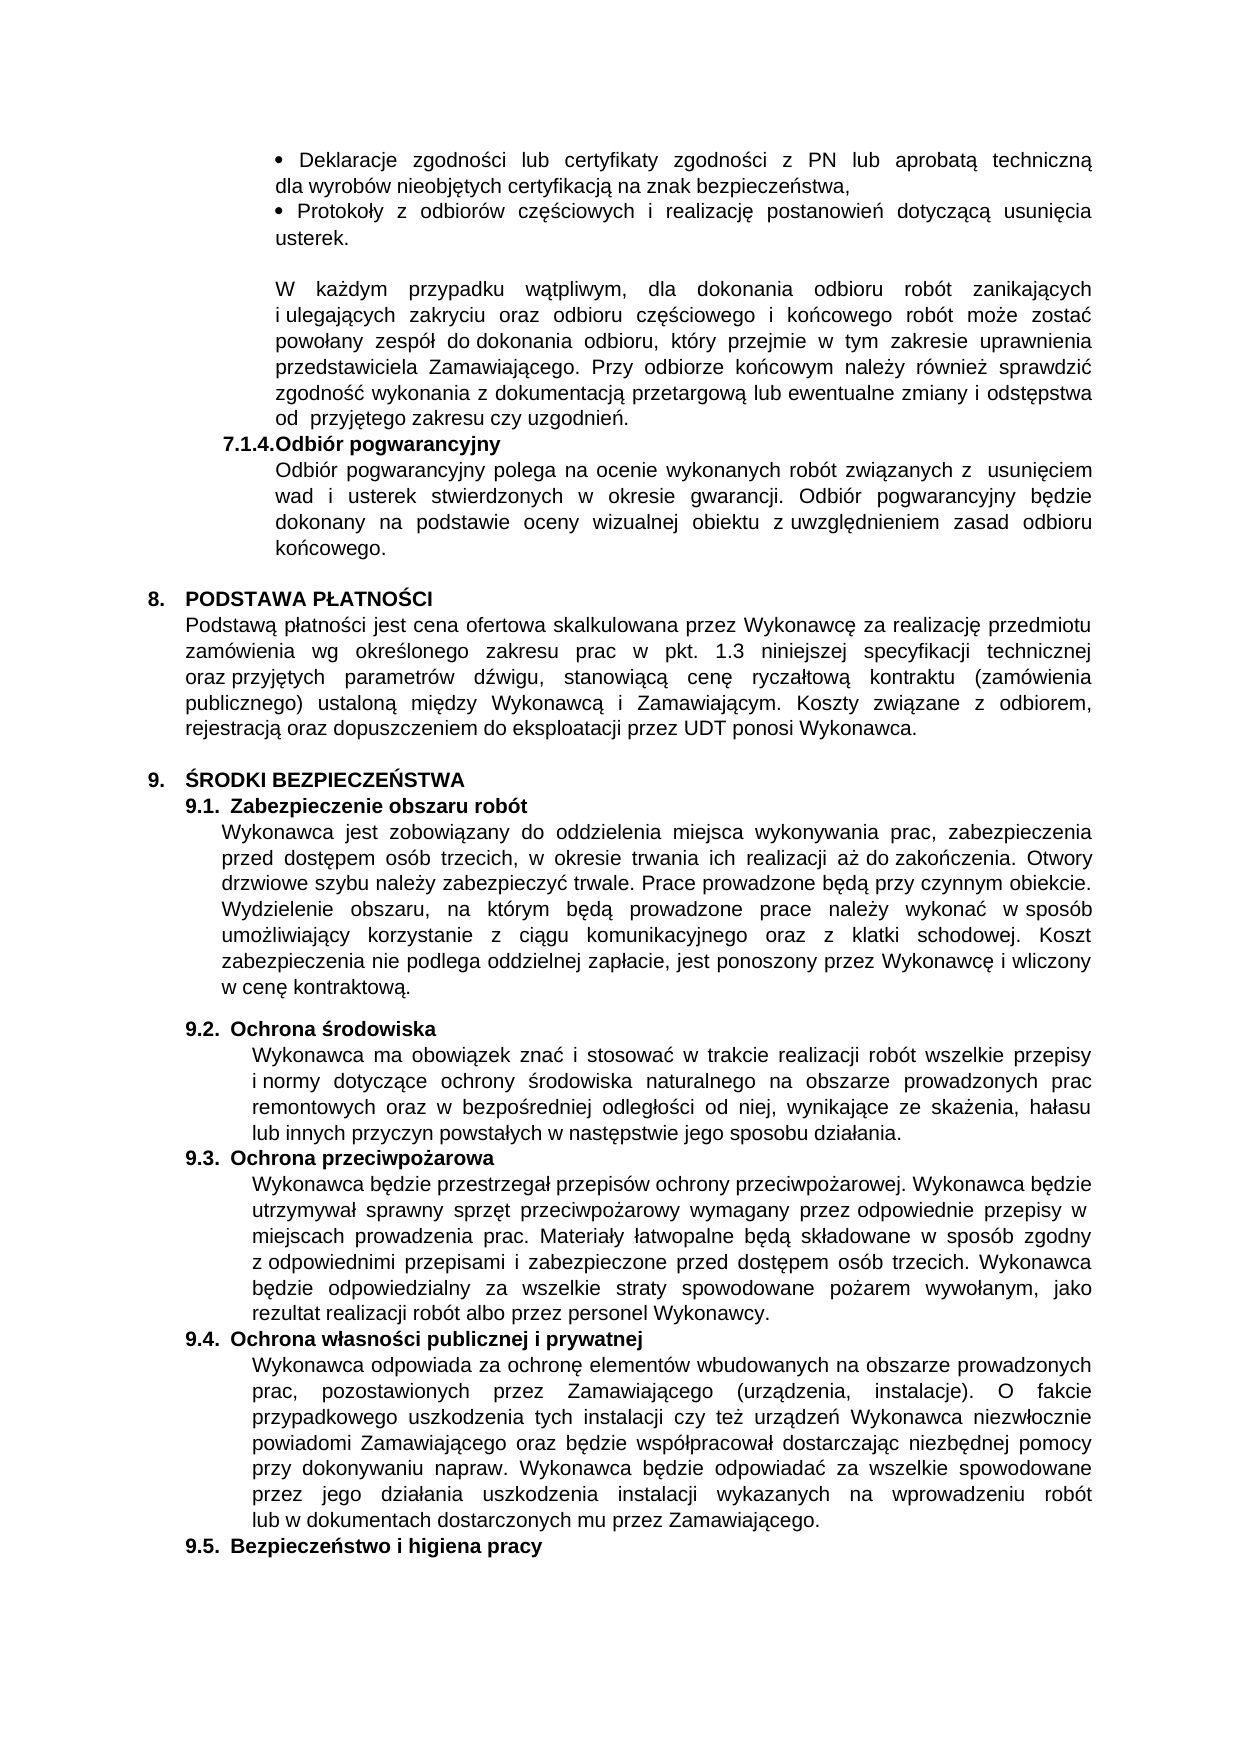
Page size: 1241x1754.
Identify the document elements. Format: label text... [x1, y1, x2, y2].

list Ochrona przeciwpożarowa [185, 1146, 1093, 1170]
list Odbiór pogwarancyjny [223, 432, 1093, 456]
list Bezpieczeństwo i higiena pracy [185, 1534, 1093, 1558]
list Zabezpieczenie obszaru robót [185, 794, 1093, 818]
text Wykonawca jest zobowiązany do oddzielenia miejsca wykonywania prac, zabezpieczenia przed dostępem osób trzecich, w okresie trwania ich realizacji aż do zakończenia. Otwory drzwiowe szybu należy zabezpieczyć trwale. Prace prowadzone będą przy czynnym obiekcie. Wydzielenie obszaru, na którym będą prowadzone prace należy wykonać w sposób umożliwiający korzystanie z ciągu komunikacyjnego oraz z klatki schodowej. Koszt zabezpieczenia nie podlega oddzielnej zapłacie, jest ponoszony przez Wykonawcę i wliczony w cenę kontraktową. [221, 819, 1093, 998]
list W każdym przypadku wątpliwym, dla dokonania odbioru robót zanikających i ulegających zakryciu oraz odbioru częściowego i końcowego robót może zostać powołany zespół do dokonania odbioru, który przejmie w tym zakresie uprawnienia przedstawiciela Zamawiającego. Przy odbiorze końcowym należy również sprawdzić zgodność wykonania z dokumentacją przetargową lub ewentualne zmiany i odstępstwa od przyjętego zakresu czy uzgodnień. [275, 277, 1093, 430]
list Wykonawca odpowiada za ochronę elementów wbudowanych na obszarze prowadzonych prac, pozostawionych przez Zamawiającego (urządzenia, instalacje). O fakcie przypadkowego uszkodzenia tych instalacji czy też urządzeń Wykonawca niezwłocznie powiadomi Zamawiającego oraz będzie współpracował dostarczając niezbędnej pomocy przy dokonywaniu napraw. Wykonawca będzie odpowiadać za wszelkie spowodowane przez jego działania uszkodzenia instalacji wykazanych na wprowadzeniu robót lub w dokumentach dostarczonych mu przez Zamawiającego. [252, 1353, 1093, 1532]
list Podstawą płatności jest cena ofertowa skalkulowana przez Wykonawcę za realizację przedmiotu zamówienia wg określonego zakresu prac w pkt. 1.3 niniejszej specyfikacji technicznej oraz przyjętych parametrów dźwigu, stanowiącą cenę ryczałtową kontraktu (zamówienia publicznego) ustaloną między Wykonawcą i Zamawiającym. Koszty związane z odbiorem, rejestracją oraz dopuszczeniem do eksploatacji przez UDT ponosi Wykonawca. [185, 613, 1093, 740]
list Wykonawca będzie przestrzegał przepisów ochrony przeciwpożarowej. Wykonawca będzie utrzymywał sprawny sprzęt przeciwpożarowy wymagany przez odpowiednie przepisy w miejscach prowadzenia prac. Materiały łatwopalne będą składowane w sposób zgodny z odpowiednimi przepisami i zabezpieczone przed dostępem osób trzecich. Wykonawca będzie odpowiedzialny za wszelkie straty spowodowane pożarem wywołanym, jako rezultat realizacji robót albo przez personel Wykonawcy. [252, 1172, 1093, 1325]
list Ochrona własności publicznej i prywatnej [185, 1327, 1093, 1351]
list Protokoły z odbiorów częściowych i realizację postanowień dotyczącą usunięcia usterek. [275, 199, 1093, 249]
list Deklaracje zgodności lub certyfikaty zgodności z PN lub aprobatą techniczną dla wyrobów nieobjętych certyfikacją na znak bezpieczeństwa, [275, 148, 1093, 197]
list Wykonawca ma obowiązek znać i stosować w trakcie realizacji robót wszelkie przepisy i normy dotyczące ochrony środowiska naturalnego na obszarze prowadzonych prac remontowych oraz w bezpośredniej odległości od niej, wynikające ze skażenia, hałasu lub innych przyczyn powstałych w następstwie jego sposobu działania. [252, 1043, 1093, 1144]
list Odbiór pogwarancyjny polega na ocenie wykonanych robót związanych z usunięciem wad i usterek stwierdzonych w okresie gwarancji. Odbiór pogwarancyjny będzie dokonany na podstawie oceny wizualnej obiektu z uwzględnieniem zasad odbioru końcowego. [275, 458, 1093, 559]
list Ochrona środowiska [185, 1017, 1093, 1041]
list PODSTAWA PŁATNOŚCI [148, 587, 1093, 611]
list ŚRODKI BEZPIECZEŃSTWA [148, 768, 1093, 792]
